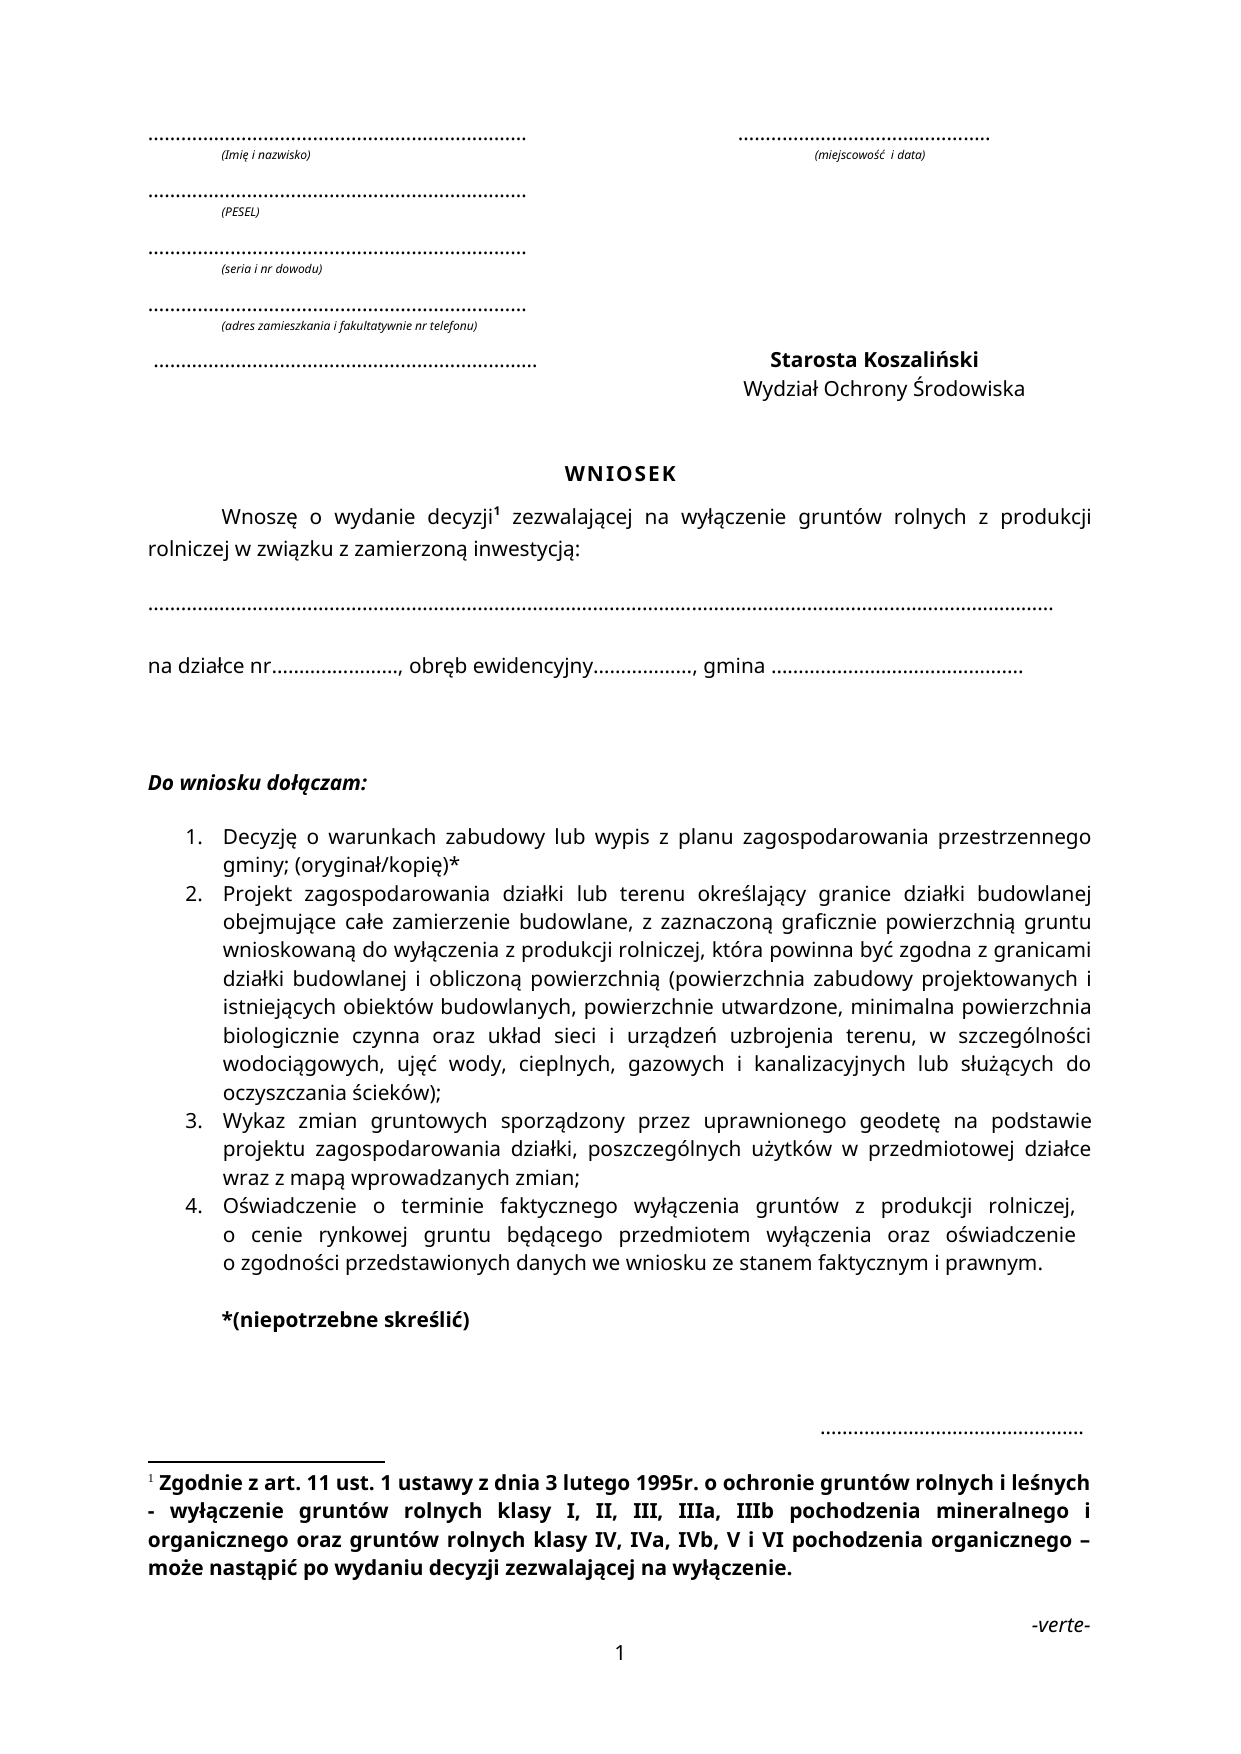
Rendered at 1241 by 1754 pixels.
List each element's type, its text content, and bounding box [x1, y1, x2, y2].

text Wydział Ochrony Środowiska [738, 374, 1092, 402]
list Decyzję o warunkach zabudowy lub wypis z planu zagospodarowania przestrzennego gminy; (oryginał/kopię)* [185, 822, 1092, 879]
text (seria i nr dowodu) [148, 260, 1092, 289]
text ………………………………………………………………………………………………………………………………………………… [148, 588, 1092, 616]
list Wykaz zmian gruntowych sporządzony przez uprawnionego geodetę na podstawie projektu zagospodarowania działki, poszczególnych użytków w przedmiotowej działce wraz z mapą wprowadzanych zmian; [185, 1106, 1092, 1191]
text WNIOSEK [148, 459, 1092, 488]
list Oświadczenie o terminie faktycznego wyłączenia gruntów z produkcji rolniczej, o cenie rynkowej gruntu będącego przedmiotem wyłączenia oraz oświadczenie o zgodności przedstawionych danych we wniosku ze stanem faktycznym i prawnym. [185, 1191, 1092, 1277]
text …………………………………………………………… [148, 232, 1092, 260]
text Do wniosku dołączam: [148, 768, 1092, 797]
text …………………………………………………………… [148, 175, 1092, 203]
text (adres zamieszkania i fakultatywnie nr telefonu) [148, 317, 1092, 346]
text …………………………………………………………… [148, 289, 1092, 317]
text …………..……………………………. [811, 1412, 1092, 1441]
text na działce nr………..…………, obręb ewidencyjny……………..., gmina …………………………………….... [148, 651, 1092, 680]
text (Imię i nazwisko) (miejscowość i data) [148, 147, 1092, 175]
text *(niepotrzebne skreślić) [148, 1305, 1092, 1334]
text …………………………………………………………… ……..……………………………….. [148, 118, 1092, 147]
text Wnoszę o wydanie decyzji zezwalającej na wyłączenie gruntów rolnych z produkcji rolniczej w związku z zamierzoną inwestycją: [148, 502, 1092, 563]
text (PESEL) [148, 203, 1092, 232]
list Projekt zagospodarowania działki lub terenu określający granice działki budowlanej obejmujące całe zamierzenie budowlane, z zaznaczoną graficznie powierzchnią gruntu wnioskowaną do wyłączenia z produkcji rolniczej, która powinna być zgodna z granicami działki budowlanej i obliczoną powierzchnią (powierzchnia zabudowy projektowanych i istniejących obiektów budowlanych, powierzchnie utwardzone, minimalna powierzchnia biologicznie czynna oraz układ sieci i urządzeń uzbrojenia terenu, w szczególności wodociągowych, ujęć wody, cieplnych, gazowych i kanalizacyjnych lub służących do oczyszczania ścieków); [185, 879, 1092, 1106]
text …………………………………………….……………… Starosta Koszaliński [148, 346, 1092, 374]
